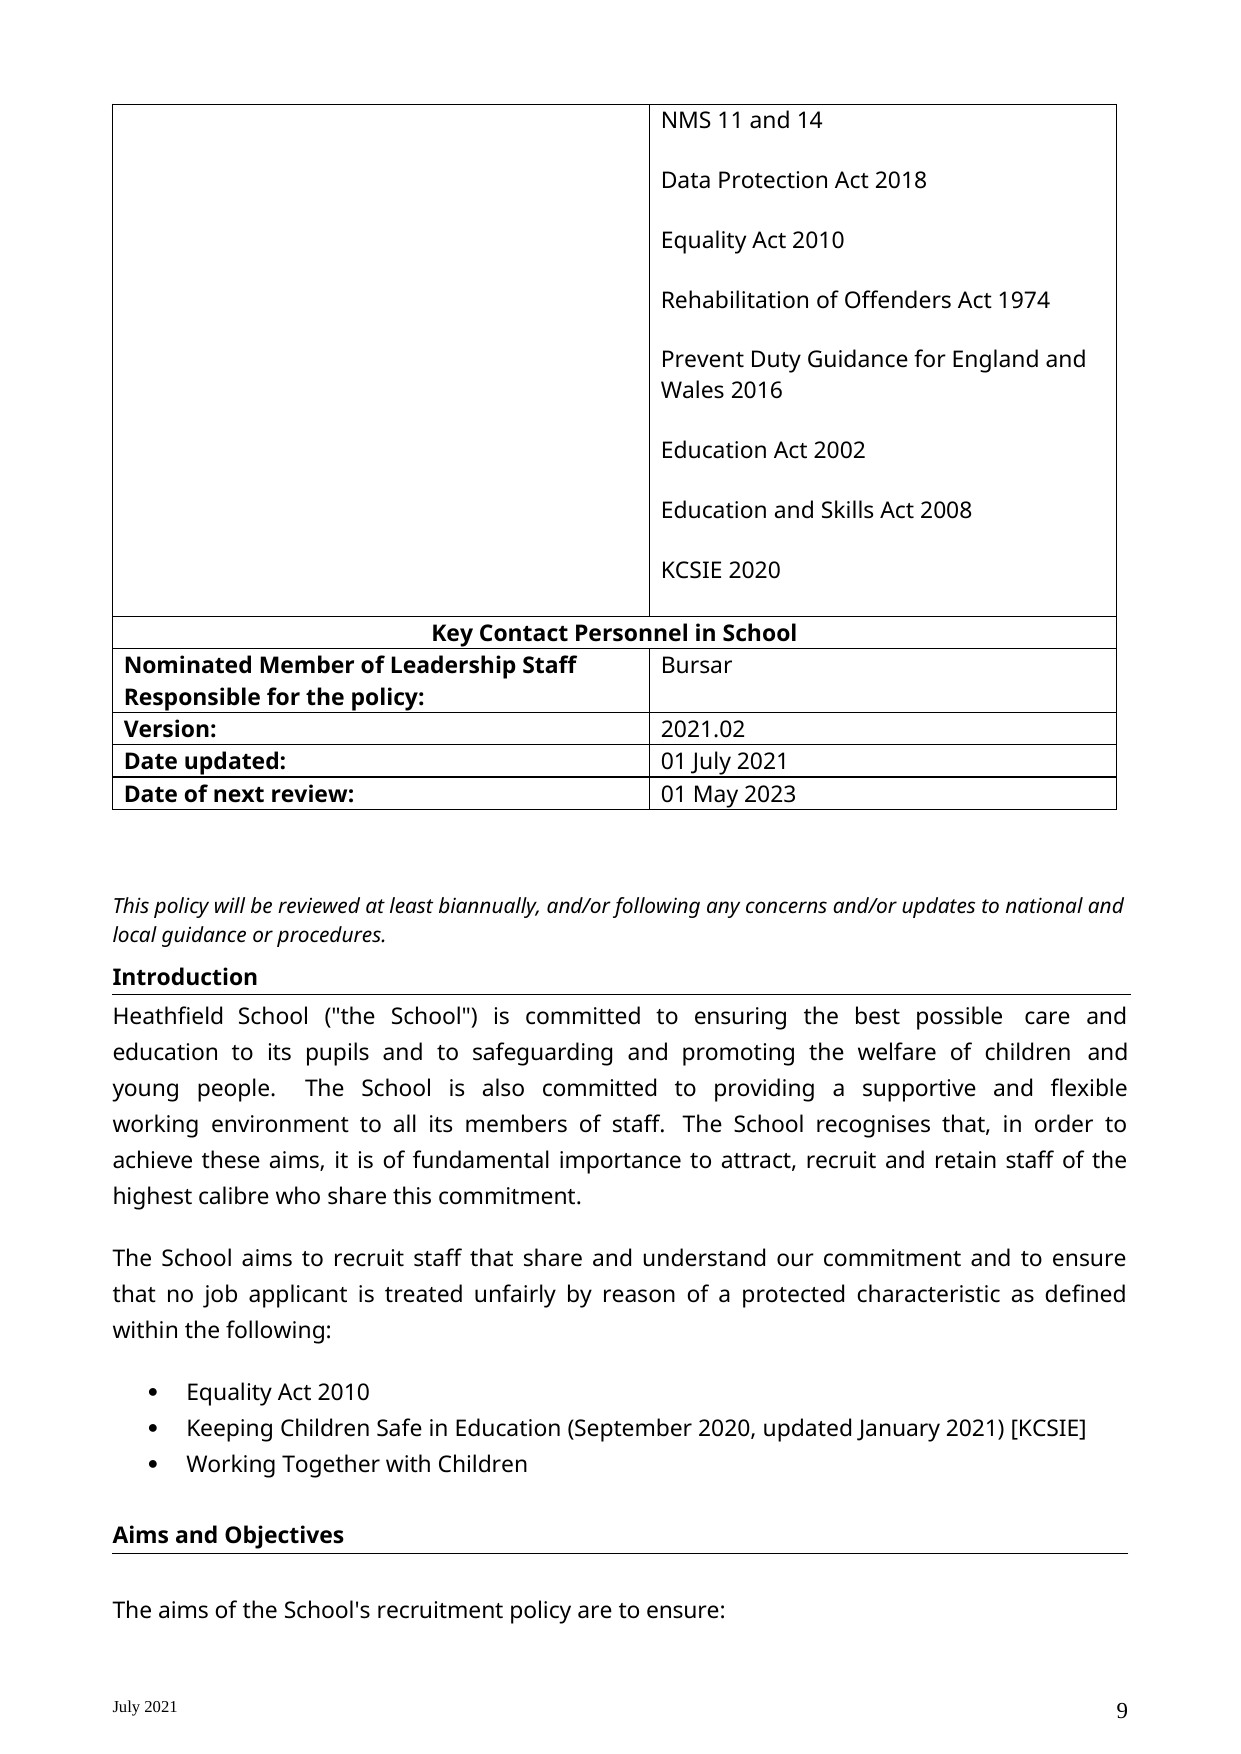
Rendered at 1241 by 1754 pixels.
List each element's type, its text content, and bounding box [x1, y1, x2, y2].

text The School aims to recruit staff that share and understand our commitment and to ensure that no job applicant is treated unfairly by reason of a protected characteristic as defined within the following: [112, 1242, 1128, 1345]
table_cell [650, 105, 1116, 616]
table_cell Key Contact Personnel in School [113, 617, 1116, 648]
table_cell 01 May 2023 [650, 778, 1116, 809]
table_cell 01 July 2021 [650, 745, 1116, 776]
text Aims and Objectives [112, 1519, 1128, 1553]
table_cell Date updated: [113, 745, 649, 776]
list Keeping Children Safe in Education (September 2020, updated January 2021) [KCSIE] [149, 1412, 1128, 1443]
table_cell 2021.02 [650, 713, 1116, 744]
text Heathfield School ("the School") is committed to ensuring the best possible care and education to its pupils and to safeguarding and promoting the welfare of children and young people. The School is also committed to providing a supportive and flexible working environment to all its members of staff. The School recognises that, in order to achieve these aims, it is of fundamental importance to attract, recruit and retain staff of the highest calibre who share this commitment. [112, 1000, 1128, 1211]
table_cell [113, 105, 649, 616]
table_cell Bursar [650, 649, 1116, 712]
text Introduction [112, 961, 1131, 994]
text The aims of the School's recruitment policy are to ensure: [112, 1594, 1128, 1626]
text This policy will be reviewed at least biannually, and/or following any concerns and/or updates to national and local guidance or procedures. [112, 892, 1128, 948]
list Equality Act 2010 [149, 1376, 1128, 1407]
list Working Together with Children [149, 1447, 1128, 1479]
table_cell Date of next review: [113, 778, 649, 809]
table_cell Version: [113, 713, 649, 744]
table_cell Nominated Member of Leadership Staff Responsible for the policy: [113, 649, 649, 712]
